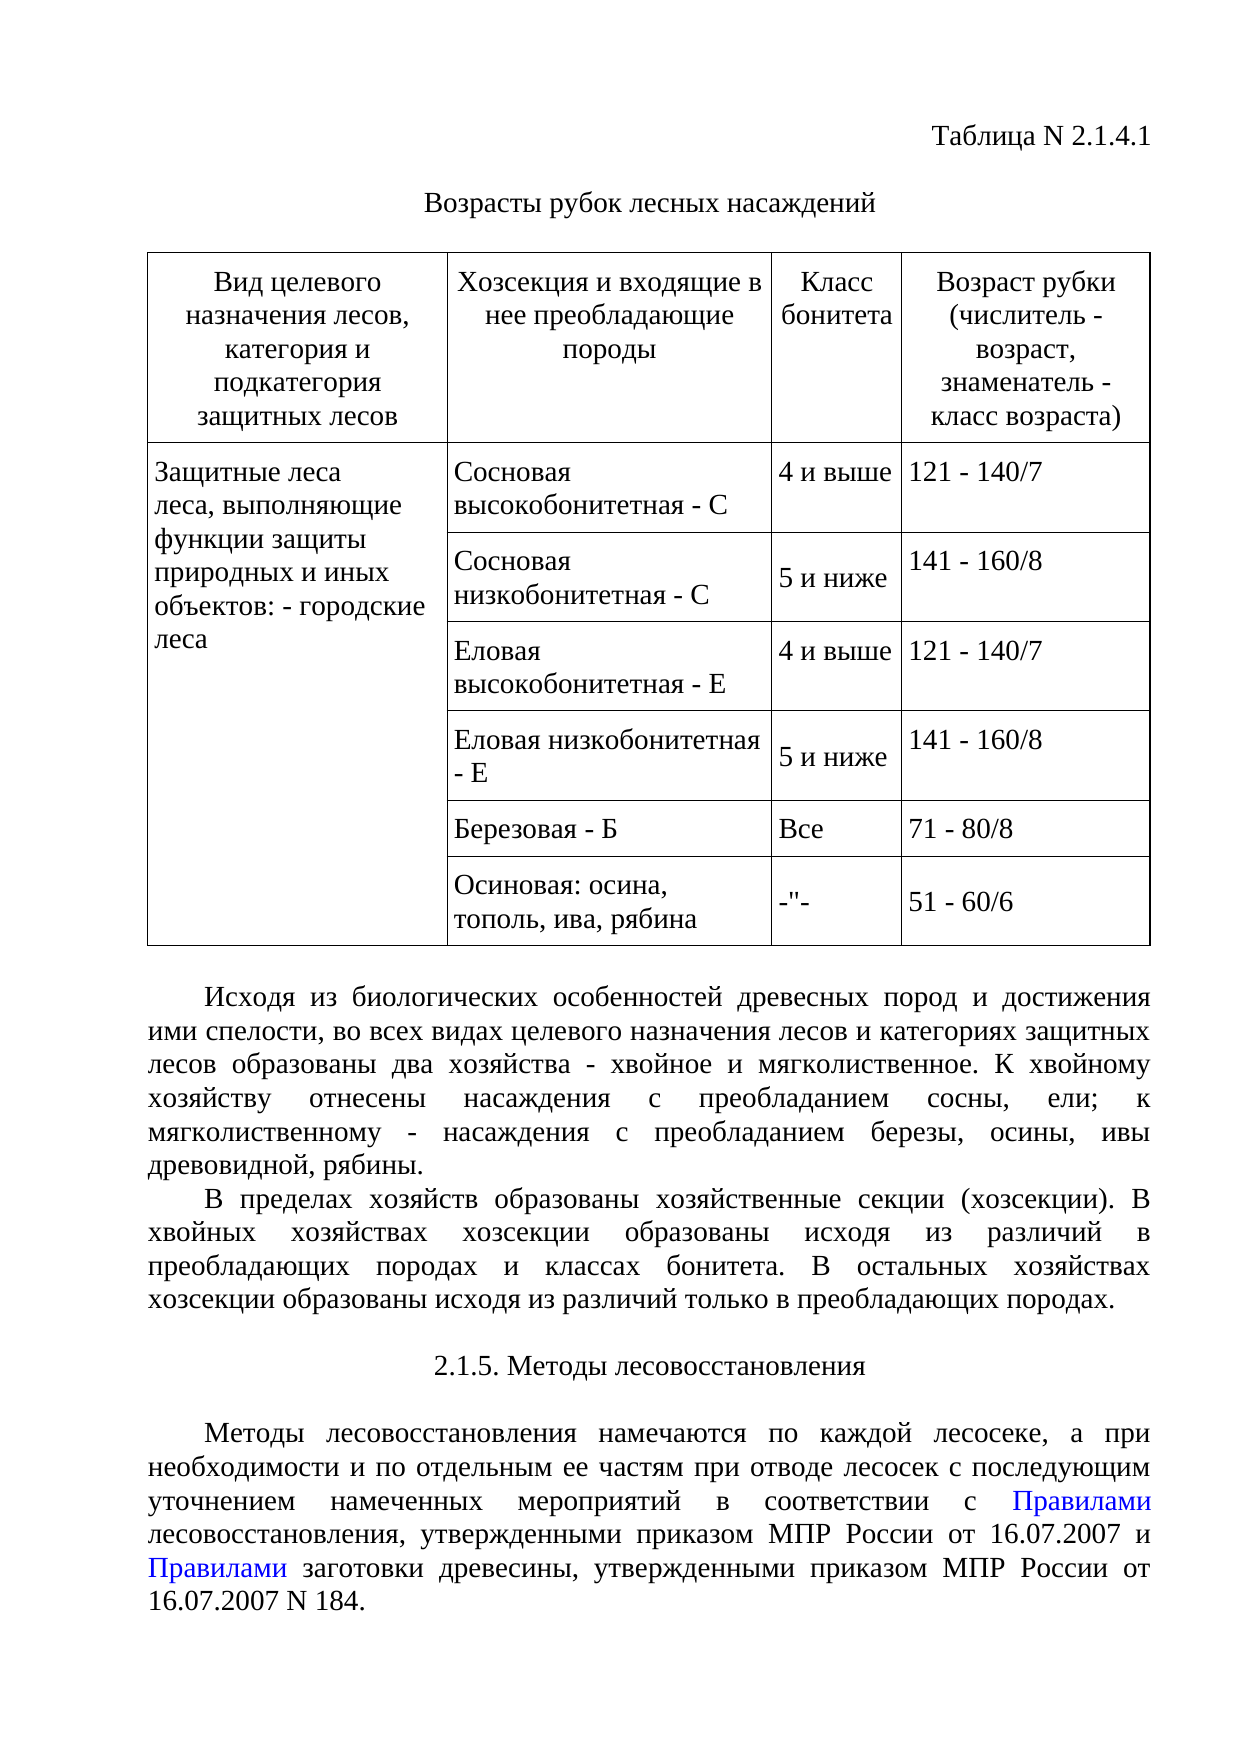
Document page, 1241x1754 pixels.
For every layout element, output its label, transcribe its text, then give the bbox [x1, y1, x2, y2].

table_cell 51 - 60/6 [902, 857, 1149, 945]
table_cell 5 и ниже [772, 711, 901, 800]
table_header Вид целевого назначения лесов, категория и подкатегория защитных лесов [148, 253, 447, 442]
table_cell 121 - 140/7 [902, 443, 1149, 532]
table_cell Сосновая низкобонитетная - С [448, 533, 771, 621]
table_cell Березовая - Б [448, 801, 771, 856]
table_cell Сосновая высокобонитетная - С [448, 443, 771, 532]
table_cell 71 - 80/8 [902, 801, 1149, 856]
table_cell 141 - 160/8 [902, 711, 1149, 800]
table_cell -"- [772, 857, 901, 945]
table_header Класс бонитета [772, 253, 901, 442]
text В пределах хозяйств образованы хозяйственные секции (хозсекции). В хвойных хозяйствах хозсекции образованы исходя из различий в преобладающих породах и классах бонитета. В остальных хозяйствах хозсекции образованы исходя из различий только в преобладающих породах. [148, 1181, 1152, 1315]
table_cell Еловая высокобонитетная - Е [448, 622, 771, 710]
table_cell Защитные леса леса, выполняющие функции защиты природных и иных объектов: - городские леса [148, 443, 447, 945]
table_cell Все [772, 801, 901, 856]
table_cell Еловая низкобонитетная - Е [448, 711, 771, 800]
text Методы лесовосстановления намечаются по каждой лесосеке, а при необходимости и по отдельным ее частям при отводе лесосек с последующим уточнением намеченных мероприятий в соответствии с Правилами лесовосстановления, утвержденными приказом МПР России от 16.07.2007 и Правилами заготовки древесины, утвержденными приказом МПР России от 16.07.2007 N 184. [148, 1416, 1152, 1617]
table_cell Осиновая: осина, тополь, ива, рябина [448, 857, 771, 945]
table_cell 121 - 140/7 [902, 622, 1149, 710]
text Исходя из биологических особенностей древесных пород и достижения ими спелости, во всех видах целевого назначения лесов и категориях защитных лесов образованы два хозяйства - хвойное и мягколиственное. К хвойному хозяйству отнесены насаждения с преобладанием сосны, ели; к мягколиственному - насаждения с преобладанием березы, осины, ивы древовидной, рябины. [148, 979, 1152, 1181]
text Таблица N 2.1.4.1 [148, 118, 1152, 152]
table_cell 4 и выше [772, 622, 901, 710]
text Возрасты рубок лесных насаждений [148, 185, 1152, 219]
table_cell 5 и ниже [772, 533, 901, 621]
table_cell 141 - 160/8 [902, 533, 1149, 621]
table_header Возраст рубки (числитель - возраст, знаменатель - класс возраста) [902, 253, 1149, 442]
text 2.1.5. Методы лесовосстановления [148, 1348, 1152, 1382]
table_cell 4 и выше [772, 443, 901, 532]
table_header Хозсекция и входящие в нее преобладающие породы [448, 253, 771, 442]
